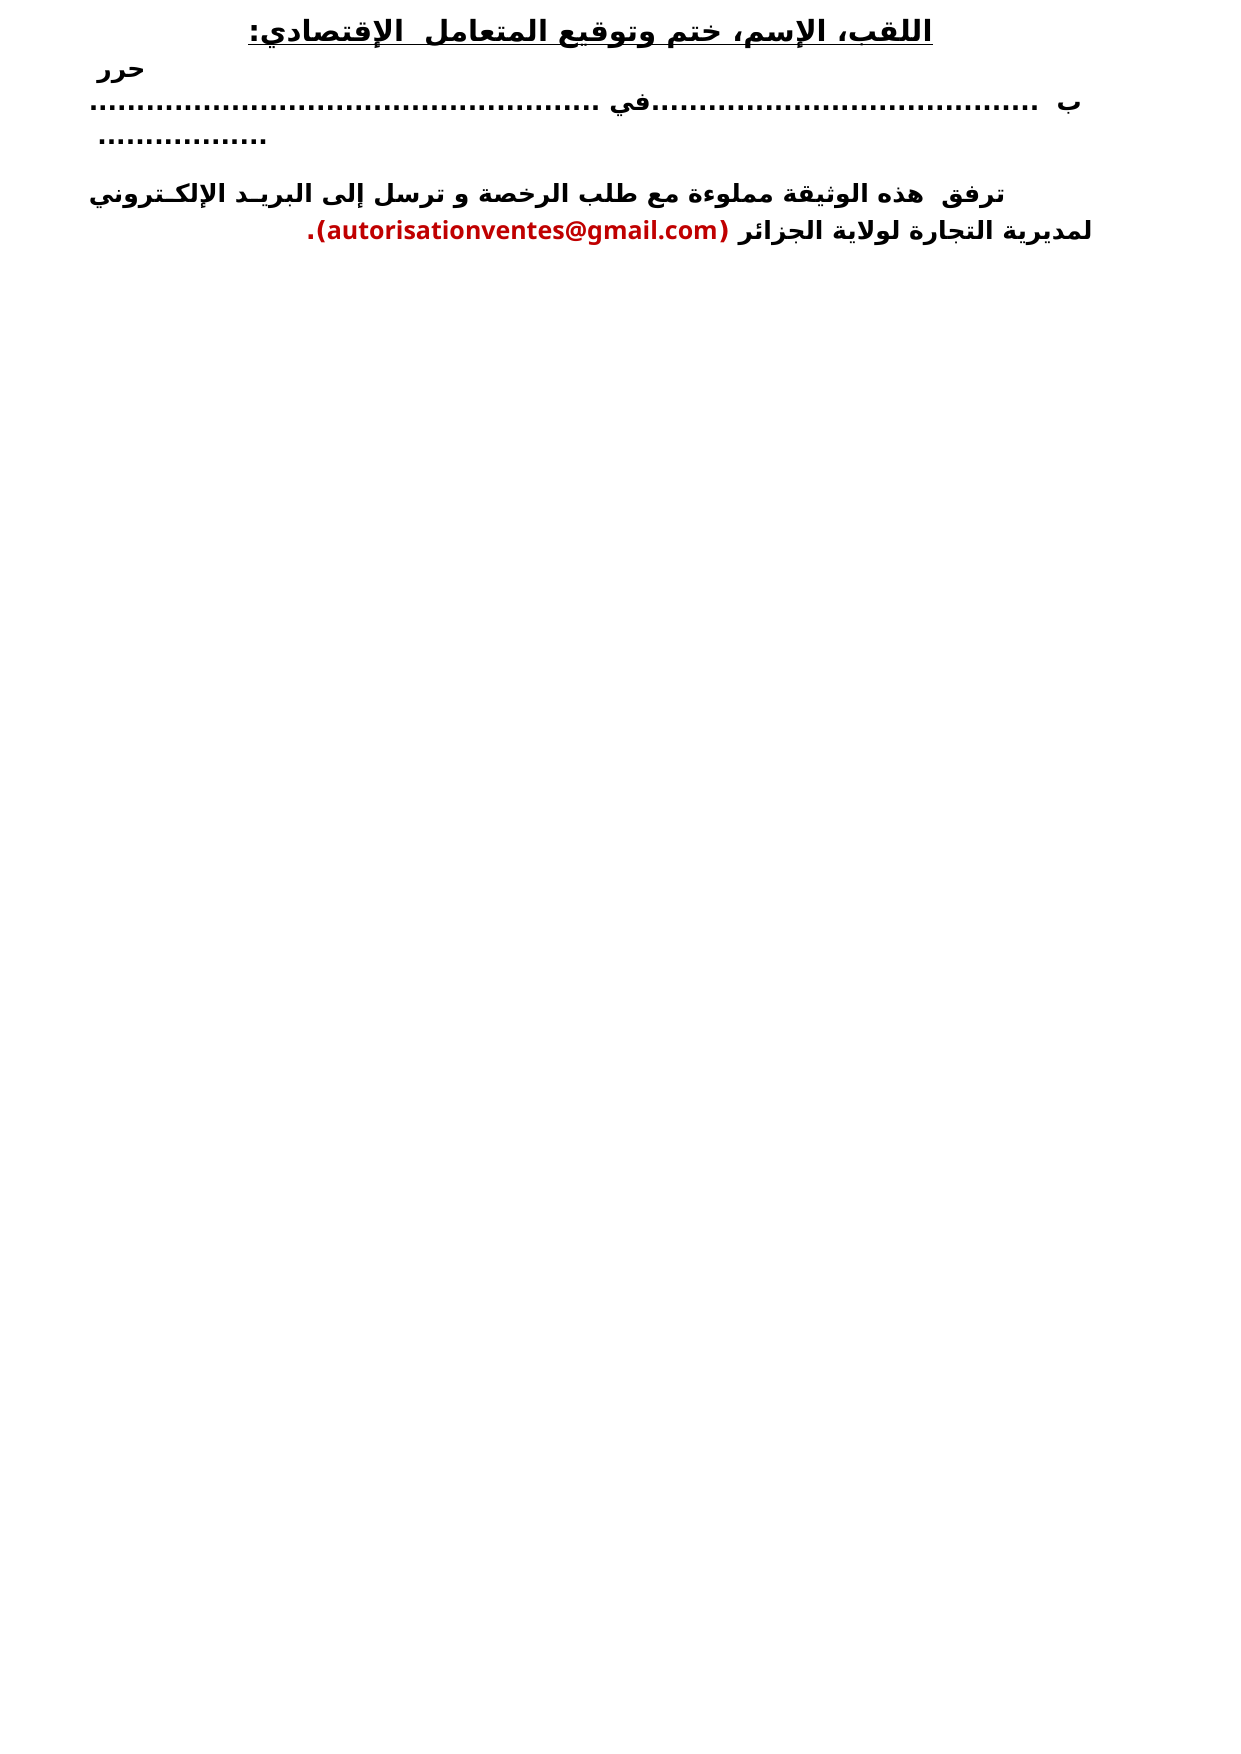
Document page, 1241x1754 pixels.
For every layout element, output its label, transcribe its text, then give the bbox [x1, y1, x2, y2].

text ترفق هذه الوثيقة مملوءة مع طلب الرخصة و ترسل إلى البريد الإلكتروني لمديرية التجارة لولاية الجزائر (autorisationventes@gmail.com). [89, 179, 1093, 247]
text اللقب، الإسم، ختم وتوقيع المتعامل الإقتصادي: [89, 15, 1093, 49]
text حرر ب .........................................في ........................................................................ [89, 54, 1093, 150]
